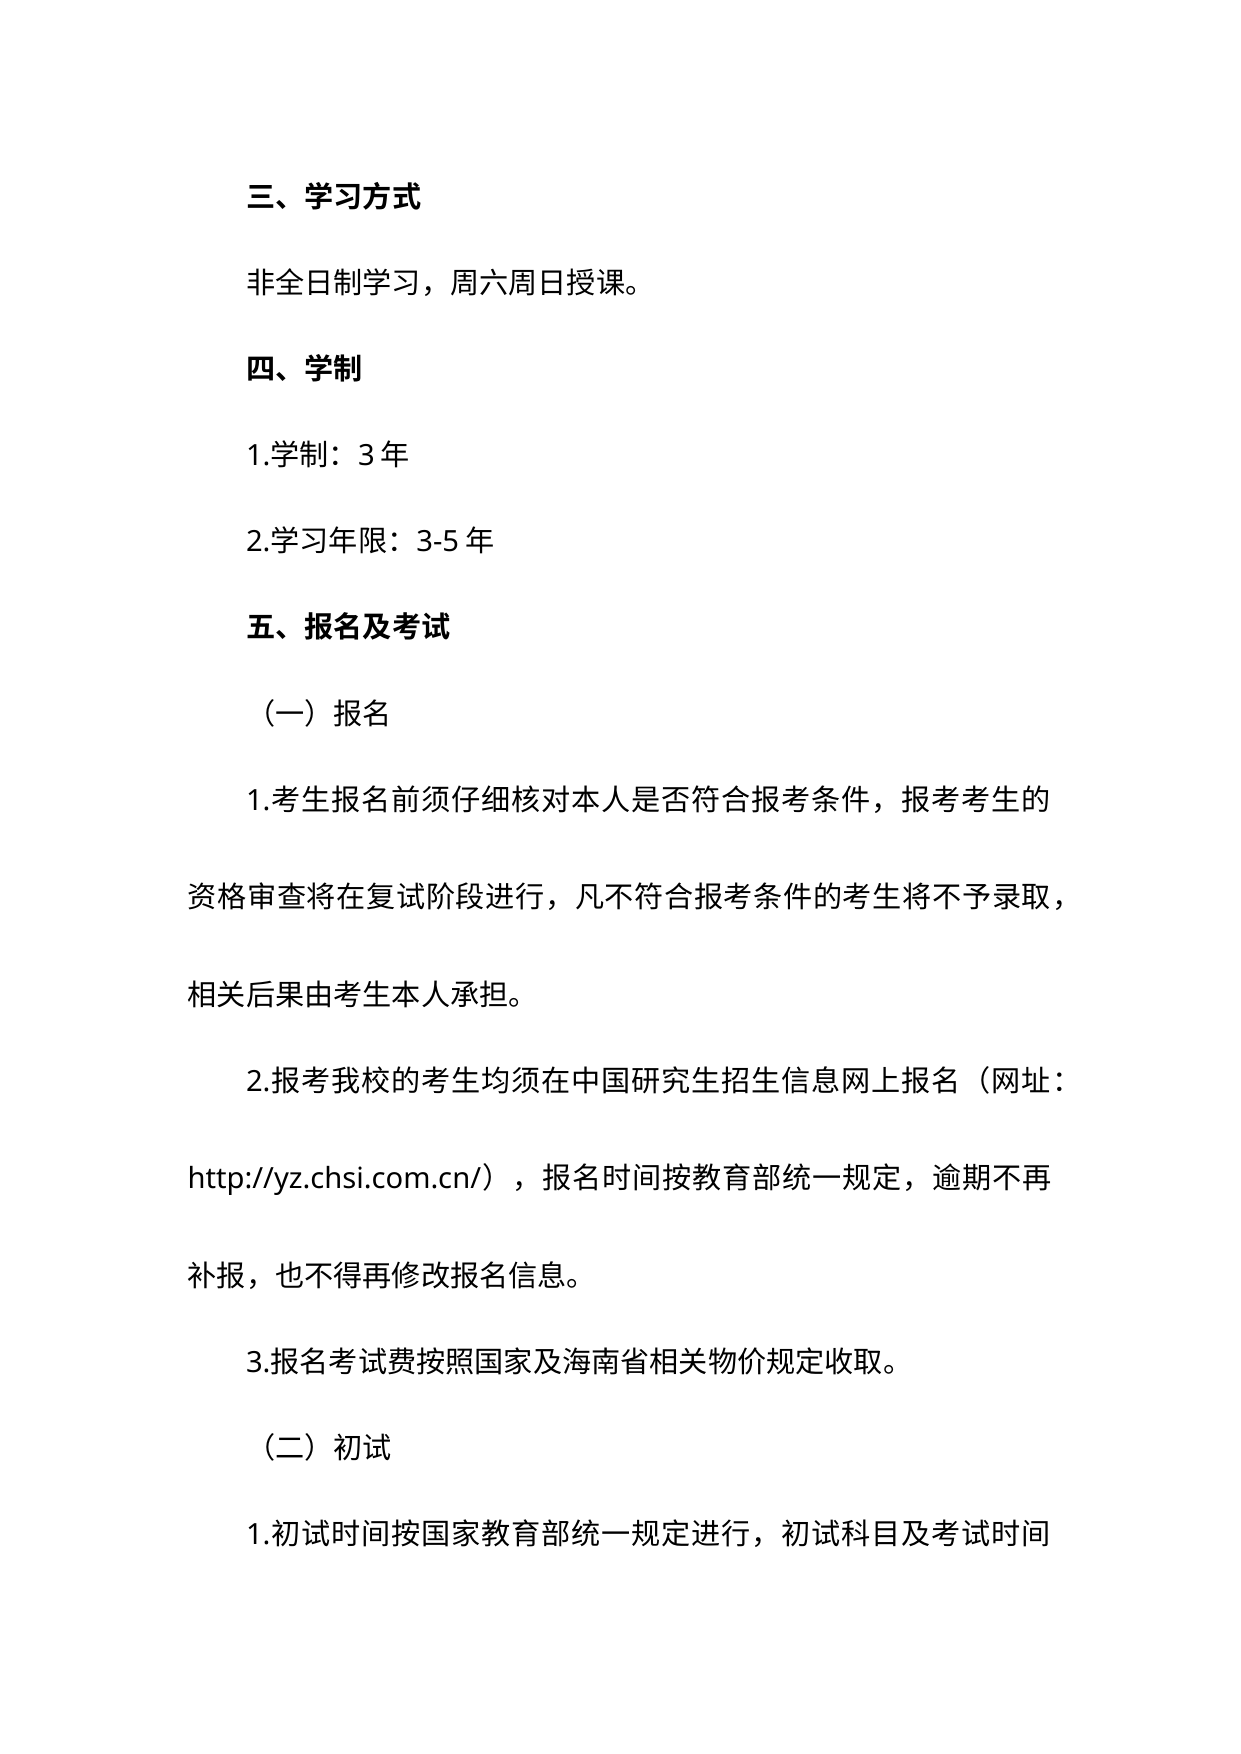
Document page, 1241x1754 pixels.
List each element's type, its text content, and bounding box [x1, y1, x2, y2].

text 1.考生报名前须仔细核对本人是否符合报考条件，报考考生的资格审查将在复试阶段进行，凡不符合报考条件的考生将不予录取，相关后果由考生本人承担。 [187, 765, 1053, 1025]
text 三、学习方式 [187, 162, 1053, 227]
text 五、报名及考试 [187, 593, 1053, 658]
text 四、学制 [187, 334, 1053, 399]
text （二）初试 [187, 1413, 1053, 1478]
text 非全日制学习，周六周日授课。 [187, 248, 1053, 313]
text 1.学制：3年 [187, 420, 1053, 485]
text 3.报名考试费按照国家及海南省相关物价规定收取。 [187, 1327, 1053, 1392]
text （一）报名 [187, 679, 1053, 744]
text 2.报考我校的考生均须在中国研究生招生信息网上报名（网址：http://yz.chsi.com.cn/），报名时间按教育部统一规定，逾期不再补报，也不得再修改报名信息。 [187, 1046, 1053, 1306]
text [187, 1499, 1053, 1564]
text 2.学习年限：3-5年 [187, 507, 1053, 572]
